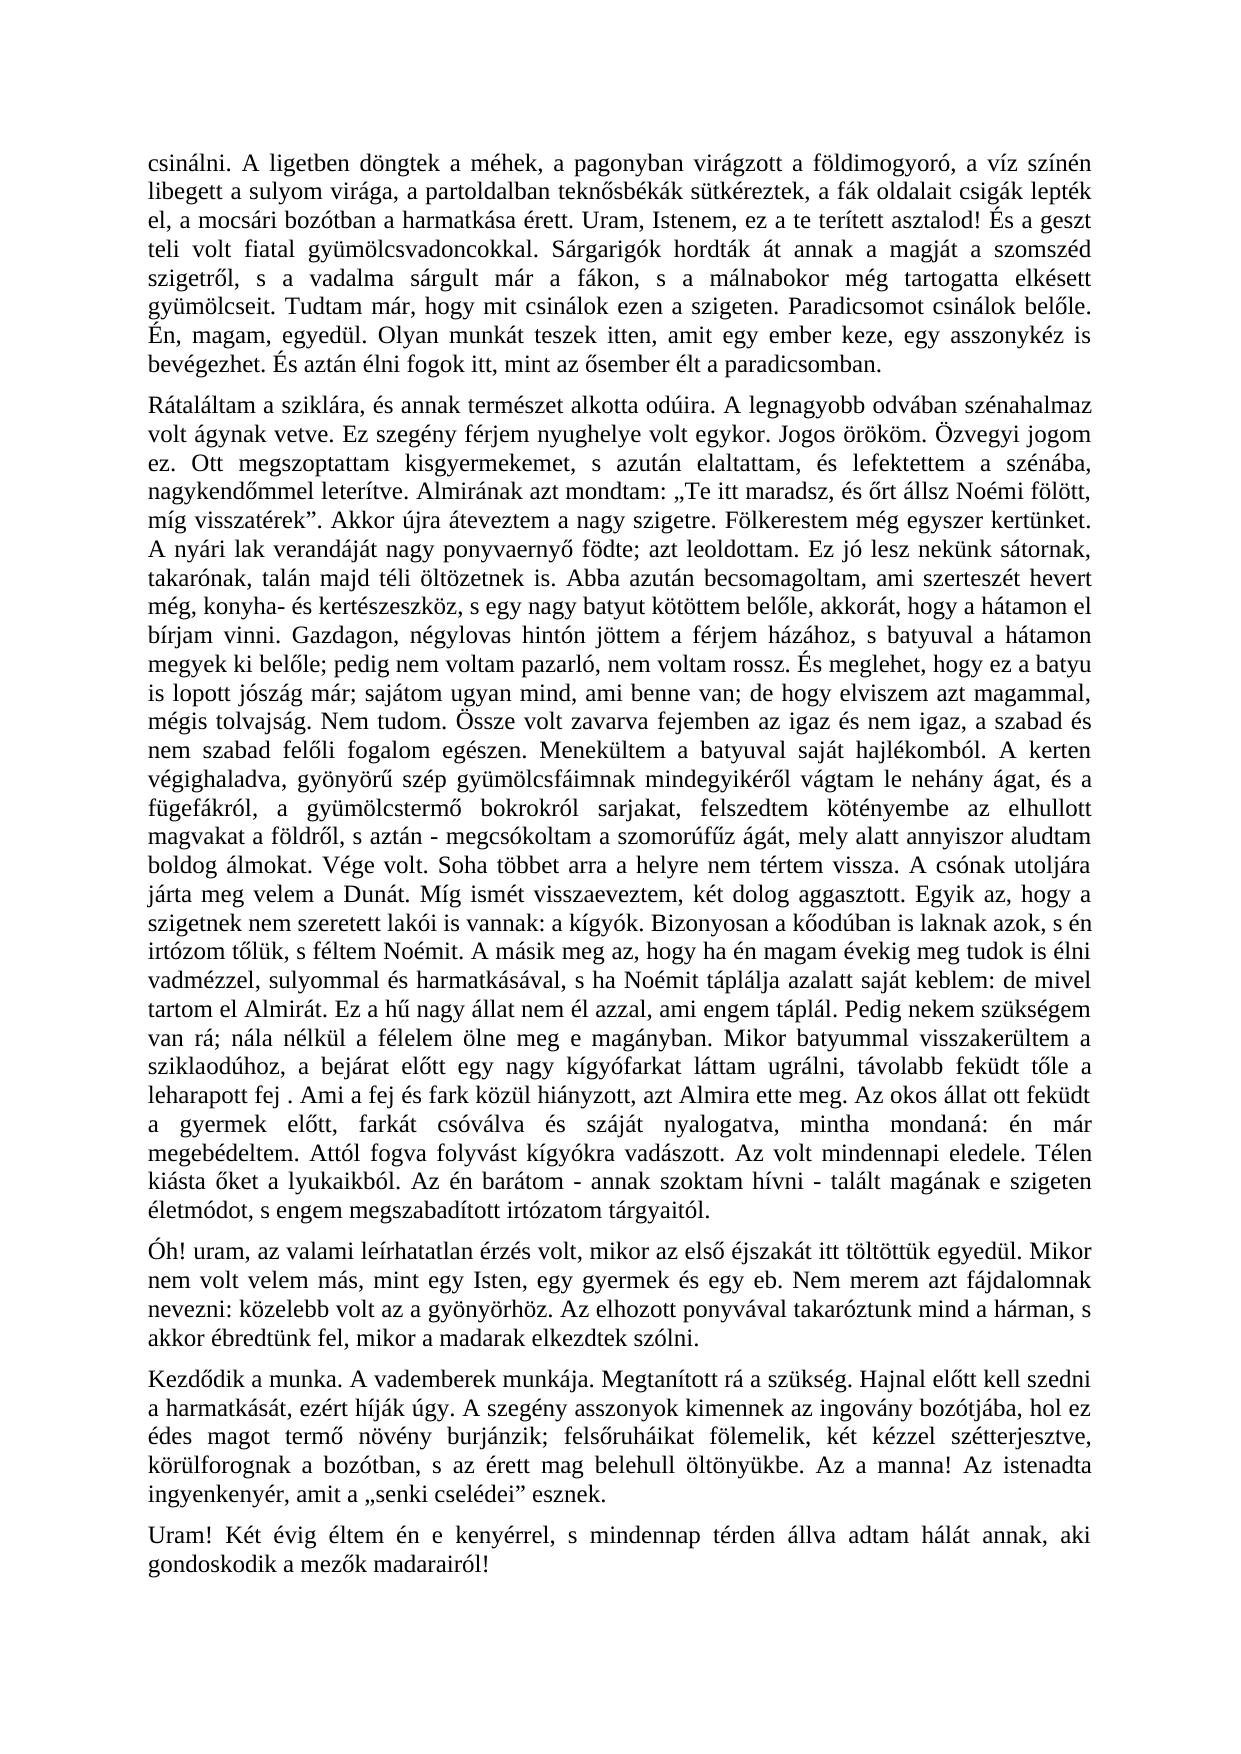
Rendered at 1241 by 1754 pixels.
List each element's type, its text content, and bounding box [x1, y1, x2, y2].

text Rátaláltam a sziklára, és annak természet alkotta odúira. A legnagyobb odvában szénahalmaz volt ágynak vetve. Ez szegény férjem nyughelye volt egykor. Jogos örököm. Özvegyi jogom ez. Ott megszoptattam kisgyermekemet, s azután elaltattam, és lefektettem a szénába, nagykendőmmel leterítve. Almirának azt mondtam: „Te itt maradsz, és őrt állsz Noémi fölött, míg visszatérek”. Akkor újra áteveztem a nagy szigetre. Fölkerestem még egyszer kertünket. A nyári lak verandáját nagy ponyvaernyő födte; azt leoldottam. Ez jó lesz nekünk sátornak, takarónak, talán majd téli öltözetnek is. Abba azután becsomagoltam, ami szerteszét hevert még, konyha- és kertészeszköz, s egy nagy batyut kötöttem belőle, akkorát, hogy a hátamon el bírjam vinni. Gazdagon, négylovas hintón jöttem a férjem házához, s batyuval a hátamon megyek ki belőle; pedig nem voltam pazarló, nem voltam rossz. És meglehet, hogy ez a batyu is lopott jószág már; sajátom ugyan mind, ami benne van; de hogy elviszem azt magammal, mégis tolvajság. Nem tudom. Össze volt zavarva fejemben az igaz és nem igaz, a szabad és nem szabad felőli fogalom egészen. Menekültem a batyuval saját hajlékomból. A kerten végighaladva, gyönyörű szép gyümölcsfáimnak mindegyikéről vágtam le nehány ágat, és a fügefákról, a gyümölcstermő bokrokról sarjakat, felszedtem kötényembe az elhullott magvakat a földről, s aztán - megcsókoltam a szomorúfűz ágát, mely alatt annyiszor aludtam boldog álmokat. Vége volt. Soha többet arra a helyre nem tértem vissza. A csónak utoljára járta meg velem a Dunát. Míg ismét visszaeveztem, két dolog aggasztott. Egyik az, hogy a szigetnek nem szeretett lakói is vannak: a kígyók. Bizonyosan a kőodúban is laknak azok, s én irtózom tőlük, s féltem Noémit. A másik meg az, hogy ha én magam évekig meg tudok is élni vadmézzel, sulyommal és harmatkásával, s ha Noémit táplálja azalatt saját keblem: de mivel tartom el Almirát. Ez a hű nagy állat nem él azzal, ami engem táplál. Pedig nekem szükségem van rá; nála nélkül a félelem ölne meg e magányban. Mikor batyummal visszakerültem a sziklaodúhoz, a bejárat előtt egy nagy kígyófarkat láttam ugrálni, távolabb feküdt tőle a leharapott fej . Ami a fej és fark közül hiányzott, azt Almira ette meg. Az okos állat ott feküdt a gyermek előtt, farkát csóválva és száját nyalogatva, mintha mondaná: én már megebédeltem. Attól fogva folyvást kígyókra vadászott. Az volt mindennapi eledele. Télen kiásta őket a lyukaikból. Az én barátom - annak szoktam hívni - talált magának e szigeten életmódot, s engem megszabadított irtózatom tárgyaitól. [148, 390, 1093, 1224]
text Óh! uram, az valami leírhatatlan érzés volt, mikor az első éjszakát itt töltöttük egyedül. Mikor nem volt velem más, mint egy Isten, egy gyermek és egy eb. Nem merem azt fájdalomnak nevezni: közelebb volt az a gyönyörhöz. Az elhozott ponyvával takaróztunk mind a hárman, s akkor ébredtünk fel, mikor a madarak elkezdtek szólni. [148, 1236, 1093, 1351]
text Uram! Két évig éltem én e kenyérrel, s mindennap térden állva adtam hálát annak, aki gondoskodik a mezők madarairól! [148, 1520, 1093, 1578]
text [148, 148, 1093, 378]
text Kezdődik a munka. A vademberek munkája. Megtanított rá a szükség. Hajnal előtt kell szedni a harmatkását, ezért híják úgy. A szegény asszonyok kimennek az ingovány bozótjába, hol ez édes magot termő növény burjánzik; felsőruháikat fölemelik, két kézzel szétterjesztve, körülforognak a bozótban, s az érett mag belehull öltönyükbe. Az a manna! Az istenadta ingyenkenyér, amit a „senki cselédei” esznek. [148, 1364, 1093, 1508]
